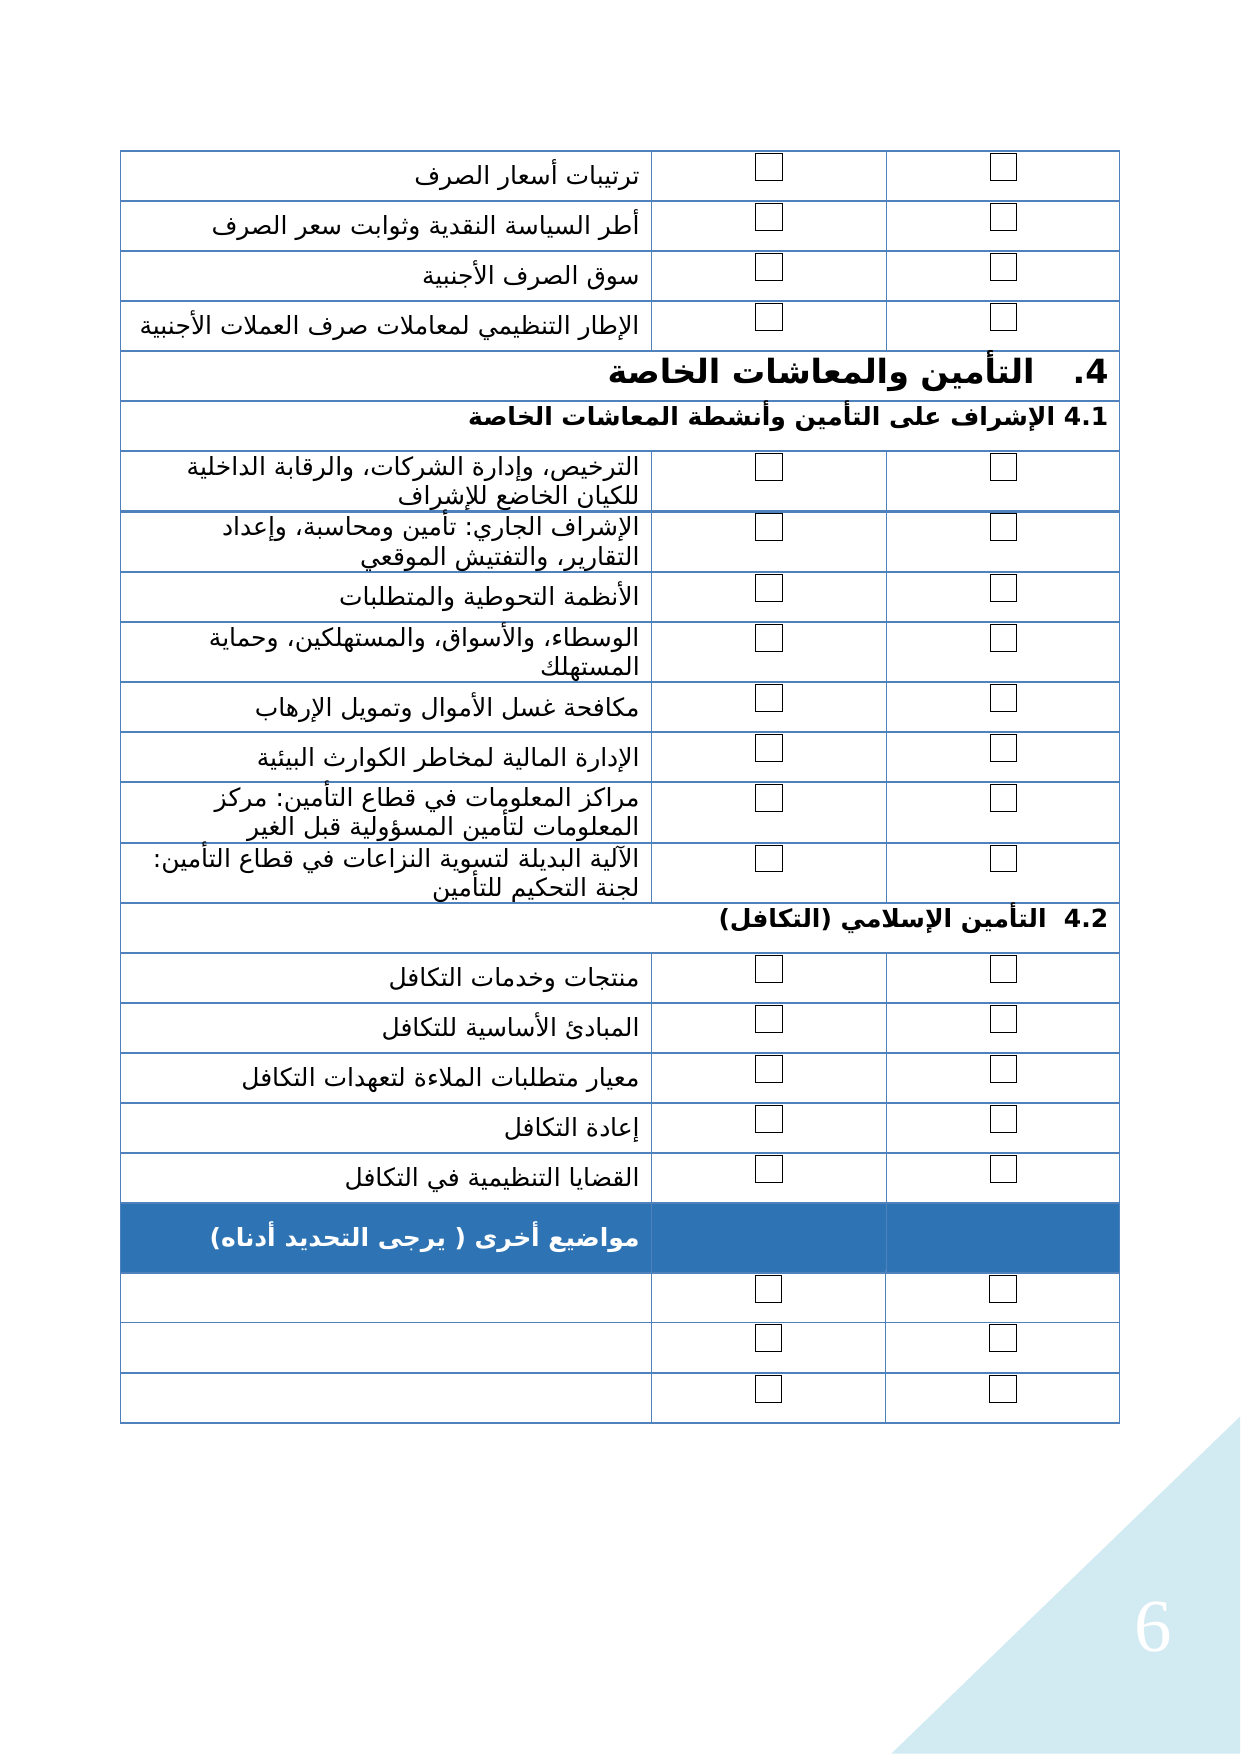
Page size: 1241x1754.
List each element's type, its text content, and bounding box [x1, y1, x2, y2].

table_cell [652, 1104, 886, 1152]
table_cell [652, 844, 886, 902]
table_cell مراكز المعلومات في قطاع التأمين: مركز المعلومات لتأمين المسؤولية قبل الغير [121, 783, 651, 842]
table_cell إعادة التكافل [121, 1104, 651, 1152]
table_cell [887, 513, 1119, 571]
table_cell [887, 733, 1119, 781]
table_cell [652, 954, 886, 1002]
table_cell [121, 1323, 651, 1372]
table_cell [887, 152, 1119, 200]
table_cell [652, 573, 886, 621]
table_cell [652, 302, 886, 350]
table_cell [652, 783, 886, 842]
table_cell [652, 152, 886, 200]
table_cell [652, 1323, 885, 1372]
table_cell [886, 1374, 1119, 1422]
table_cell [886, 1323, 1119, 1372]
table_cell الترخيص، وإدارة الشركات، والرقابة الداخلية للكيان الخاضع للإشراف [121, 452, 651, 510]
table_cell [652, 683, 886, 731]
table_cell [652, 1274, 885, 1322]
table_cell [652, 1204, 886, 1272]
table_cell [652, 1004, 886, 1052]
table_cell [652, 202, 886, 250]
table_cell 4.2 التأمين الإسلامي (التكافل) [121, 904, 1119, 952]
table_cell الإشراف الجاري: تأمين ومحاسبة، وإعداد التقارير، والتفتيش الموقعي [121, 513, 651, 571]
table_cell معيار متطلبات الملاءة لتعهدات التكافل [121, 1054, 651, 1102]
table_cell [887, 1054, 1119, 1102]
table_cell [887, 202, 1119, 250]
table_cell ترتيبات أسعار الصرف [121, 152, 651, 200]
table_cell [652, 1054, 886, 1102]
table_cell [887, 844, 1119, 902]
table_cell [652, 733, 886, 781]
table_cell منتجات وخدمات التكافل [121, 954, 651, 1002]
table_cell [887, 302, 1119, 350]
table_cell [887, 783, 1119, 842]
table_cell الإطار التنظيمي لمعاملات صرف العملات الأجنبية [121, 302, 651, 350]
table_cell [887, 1104, 1119, 1152]
table_cell [887, 1004, 1119, 1052]
table_cell [652, 252, 886, 300]
table_cell [121, 1374, 651, 1422]
table_cell المبادئ الأساسية للتكافل [121, 1004, 651, 1052]
table_cell [887, 1154, 1119, 1202]
table_cell مواضيع أخرى ( يرجى التحديد أدناه) [121, 1204, 651, 1272]
table_cell سوق الصرف الأجنبية [121, 252, 651, 300]
table_cell [887, 573, 1119, 621]
table_cell القضايا التنظيمية في التكافل [121, 1154, 651, 1202]
table_cell الوسطاء، والأسواق، والمستهلكين، وحماية المستهلك [121, 623, 651, 681]
table_cell [886, 1274, 1119, 1322]
table_cell [121, 1274, 651, 1322]
table_cell أطر السياسة النقدية وثوابت سعر الصرف [121, 202, 651, 250]
table_cell [887, 452, 1119, 510]
table_cell [652, 623, 886, 681]
table_cell مكافحة غسل الأموال وتمويل الإرهاب [121, 683, 651, 731]
table_cell 4.1 الإشراف على التأمين وأنشطة المعاشات الخاصة [121, 402, 1119, 450]
table_cell [887, 252, 1119, 300]
table_cell [887, 954, 1119, 1002]
table_cell التأمين والمعاشات الخاصة [121, 352, 1119, 400]
table_cell [887, 623, 1119, 681]
table_cell [887, 683, 1119, 731]
table_cell الإدارة المالية لمخاطر الكوارث البيئية [121, 733, 651, 781]
table_cell الآلية البديلة لتسوية النزاعات في قطاع التأمين: لجنة التحكيم للتأمين [121, 844, 651, 902]
table_cell [652, 1374, 885, 1422]
table_cell [887, 1204, 1119, 1272]
table_cell الأنظمة التحوطية والمتطلبات [121, 573, 651, 621]
table_cell [652, 1154, 886, 1202]
table_cell [652, 513, 886, 571]
table_cell [652, 452, 886, 510]
